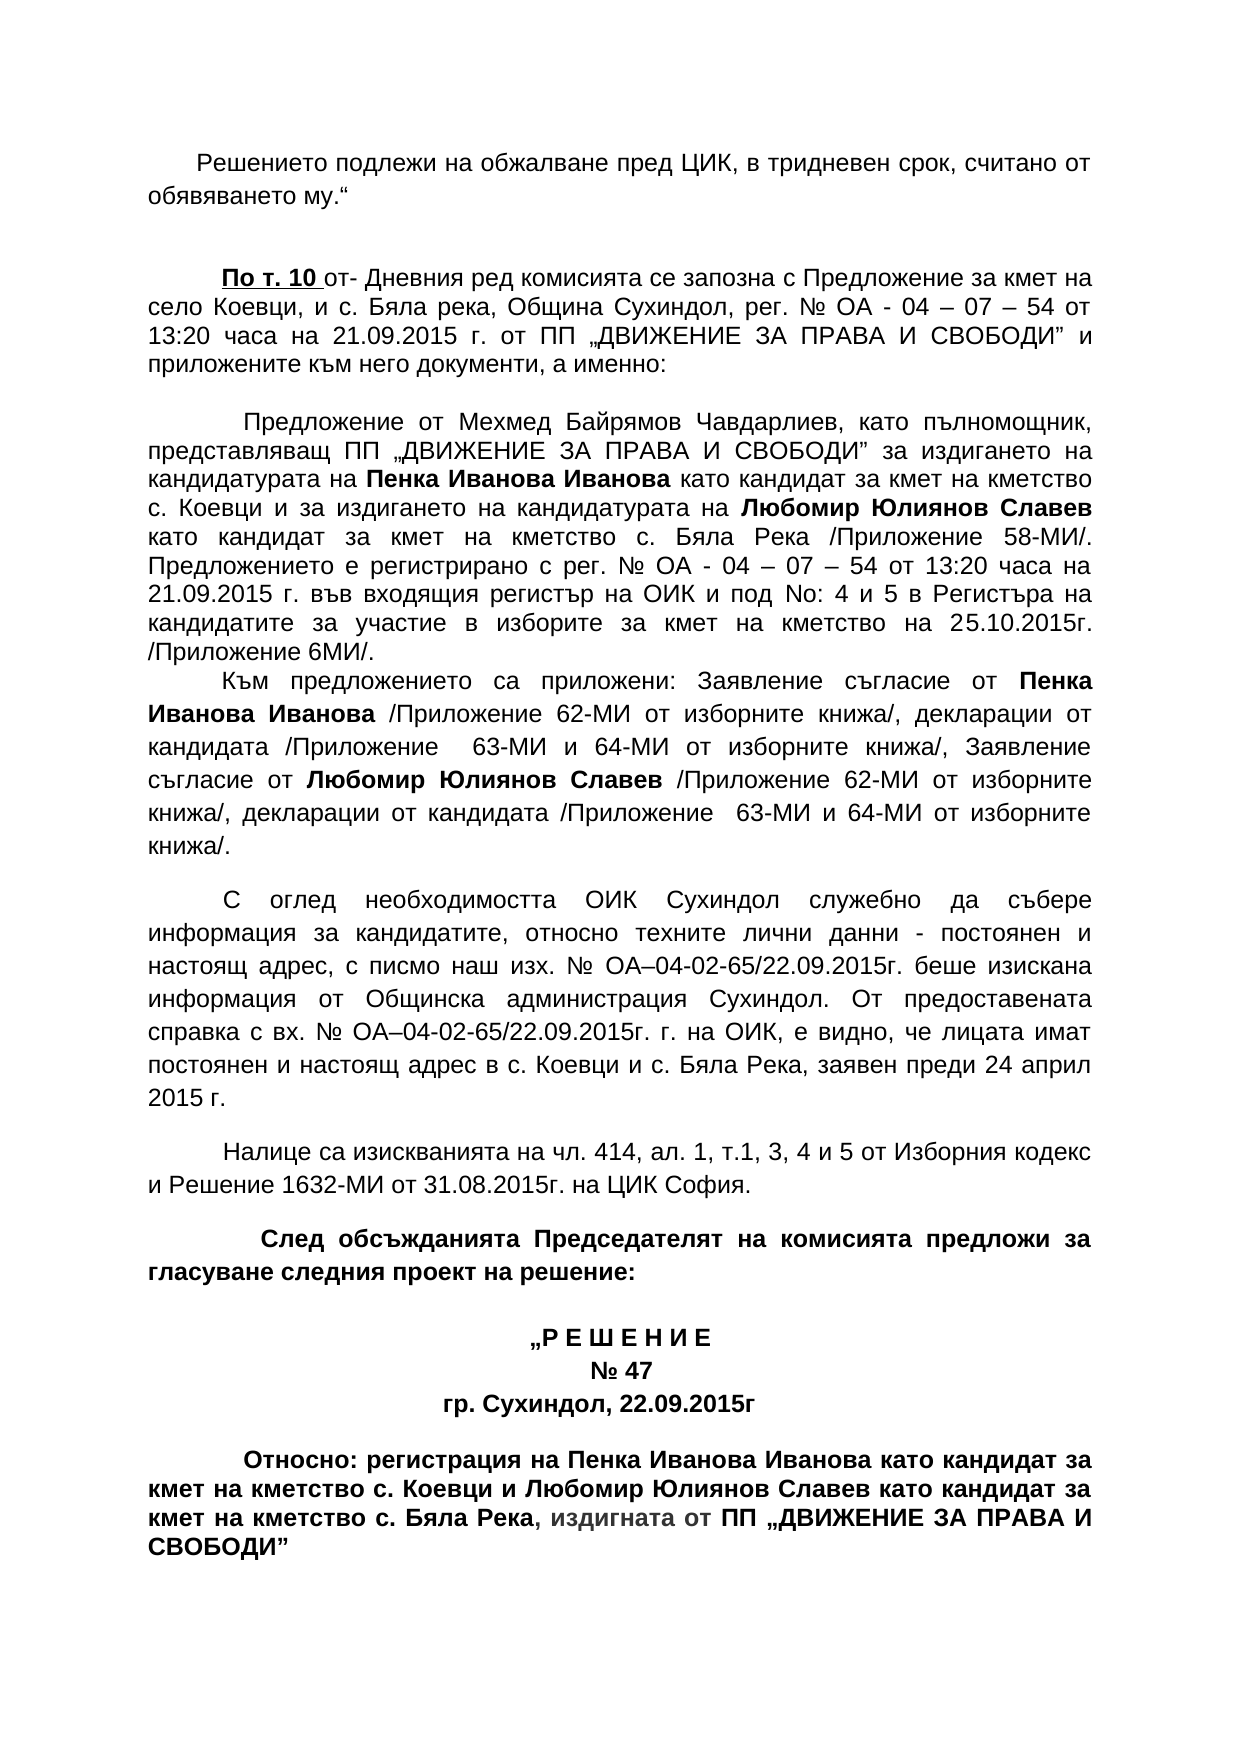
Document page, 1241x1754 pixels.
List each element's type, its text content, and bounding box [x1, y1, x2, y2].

text Решението подлежи на обжалване пред ЦИК, в тридневен срок, считано от обявяването му.“ [148, 148, 1093, 209]
text № 47 [516, 1356, 1093, 1384]
text Относно: регистрация на Пенка Иванова Иванова като кандидат за кмет на кметство с. Коевци и Любомир Юлиянов Славев като кандидат за кмет на кметство с. Бяла Река, издигната от ПП „ДВИЖЕНИЕ ЗА ПРАВА И СВОБОДИ” [148, 1445, 1093, 1560]
text По т. 10 от- Дневния ред комисията се запозна с Предложение за кмет на село Коевци, и с. Бяла река, Община Сухиндол, рег. № ОА - 04 – 07 – 54 от 13:20 часа на 21.09.2015 г. от ПП „ДВИЖЕНИЕ ЗА ПРАВА И СВОБОДИ” и приложените към него документи, а именно: [148, 263, 1093, 378]
text С оглед необходимостта ОИК Сухиндол служебно да събере информация за кандидатите, относно техните лични данни - постоянен и настоящ адрес, с писмо наш изх. № ОА–04-02-65/22.09.2015г. беше изискана информация от Общинска администрация Сухиндол. От предоставената справка с вх. № ОА–04-02-65/22.09.2015г. г. на ОИК, е видно, че лицата имат постоянен и настоящ адрес в с. Коевци и с. Бяла Река, заявен преди 24 април 2015 г. [148, 885, 1093, 1112]
text След обсъжданията Председателят на комисията предложи за гласуване следния проект на решение: [148, 1223, 1093, 1285]
text Налице са изискванията на чл. 414, ал. 1, т.1, 3, 4 и 5 от Изборния кодекс и Решение 1632-МИ от 31.08.2015г. на ЦИК София. [148, 1137, 1093, 1198]
text гр. Сухиндол, 22.09.2015г [369, 1389, 1093, 1417]
text „Р Е Ш Е Н И Е [148, 1323, 1093, 1351]
text Към предложението са приложени: Заявление съгласие от Пенка Иванова Иванова /Приложение 62-МИ от изборните книжа/, декларации от кандидата /Приложение 63-МИ и 64-МИ от изборните книжа/, Заявление съгласие от Любомир Юлиянов Славев /Приложение 62-МИ от изборните книжа/, декларации от кандидата /Приложение 63-МИ и 64-МИ от изборните книжа/. [148, 666, 1093, 859]
text Предложение от Мехмед Байрямов Чавдарлиев, като пълномощник, представляващ ПП „ДВИЖЕНИЕ ЗА ПРАВА И СВОБОДИ” за издигането на кандидатурата на Пенка Иванова Иванова като кандидат за кмет на кметство с. Коевци и за издигането на кандидатурата на Любомир Юлиянов Славев като кандидат за кмет на кметство с. Бяла Река /Приложение 58-МИ/. Предложението е регистрирано с рег. № ОА - 04 – 07 – 54 от 13:20 часа на 21.09.2015 г. във входящия регистър на ОИК и под No: 4 и 5 в Регистъра на кандидатите за участие в изборите за кмет на кметство на 25.10.2015г. /Приложение 6МИ/. [148, 407, 1093, 666]
